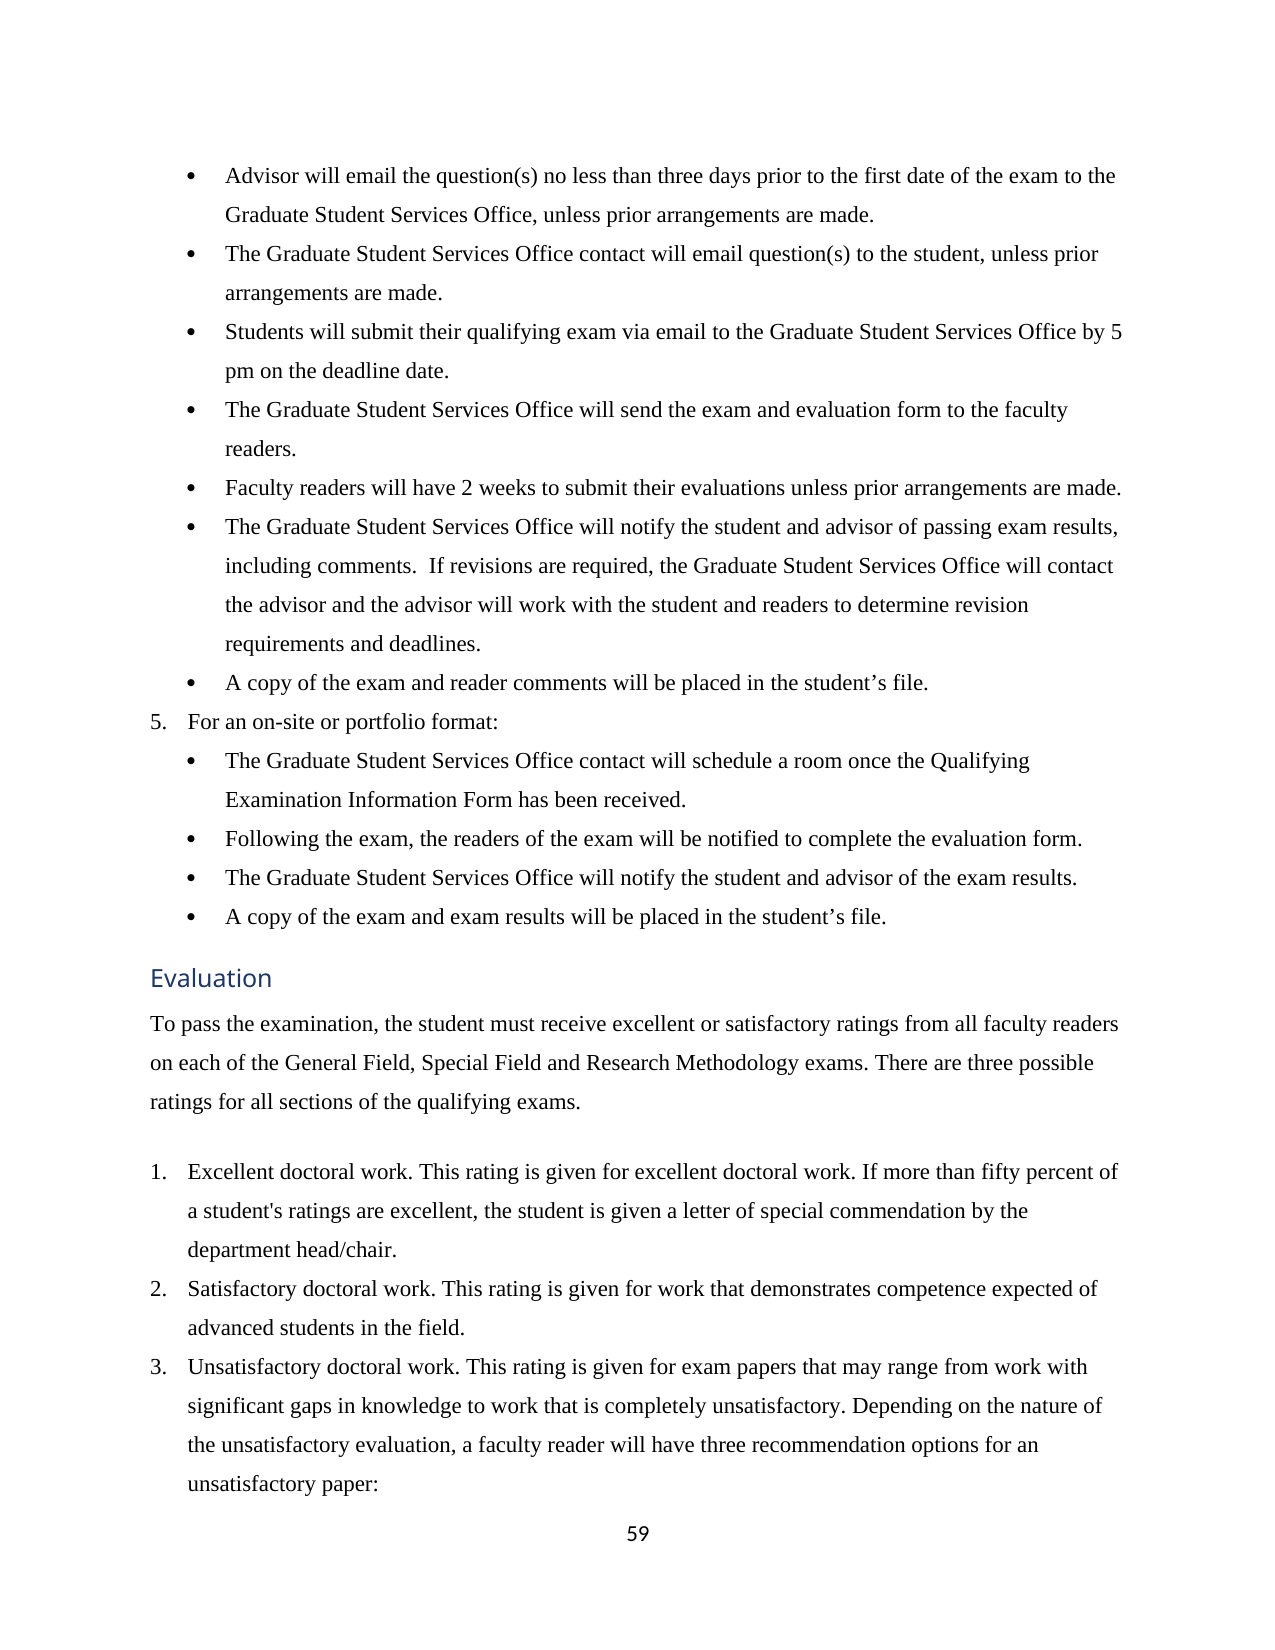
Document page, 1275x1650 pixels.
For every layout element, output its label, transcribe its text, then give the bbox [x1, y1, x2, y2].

list The Graduate Student Services Office contact will schedule a room once the Qualifying Examination Information Form has been received. [187, 734, 1125, 812]
subtitle Evaluation [150, 960, 1125, 994]
list The Graduate Student Services Office will send the exam and evaluation form to the faculty readers. [187, 384, 1125, 462]
list The Graduate Student Services Office will notify the student and advisor of passing exam results, including comments. If revisions are required, the Graduate Student Services Office will contact the advisor and the advisor will work with the student and readers to determine revision requirements and deadlines. [187, 501, 1125, 656]
list Faculty readers will have 2 weeks to submit their evaluations unless prior arrangements are made. [187, 462, 1125, 501]
list For an on-site or portfolio format: [150, 695, 1125, 734]
list Students will submit their qualifying exam via email to the Graduate Student Services Office by 5 pm on the deadline date. [187, 306, 1125, 384]
text To pass the examination, the student must receive excellent or satisfactory ratings from all faculty readers on each of the General Field, Special Field and Research Methodology exams. There are three possible ratings for all sections of the qualifying exams. [150, 997, 1125, 1114]
list A copy of the exam and reader comments will be placed in the student’s file. [187, 656, 1125, 695]
list Advisor will email the question(s) no less than three days prior to the first date of the exam to the Graduate Student Services Office, unless prior arrangements are made. [187, 150, 1125, 228]
list A copy of the exam and exam results will be placed in the student’s file. [187, 890, 1125, 929]
list The Graduate Student Services Office contact will email question(s) to the student, unless prior arrangements are made. [187, 228, 1125, 306]
list Satisfactory doctoral work. This rating is given for work that demonstrates competence expected of advanced students in the field. [150, 1262, 1125, 1340]
list Unsatisfactory doctoral work. This rating is given for exam papers that may range from work with significant gaps in knowledge to work that is completely unsatisfactory. Depending on the nature of the unsatisfactory evaluation, a faculty reader will have three recommendation options for an unsatisfactory paper: [150, 1340, 1125, 1496]
list Excellent doctoral work. This rating is given for excellent doctoral work. If more than fifty percent of a student's ratings are excellent, the student is given a letter of special commendation by the department head/chair. [150, 1145, 1125, 1262]
list The Graduate Student Services Office will notify the student and advisor of the exam results. [187, 851, 1125, 890]
list Following the exam, the readers of the exam will be notified to complete the evaluation form. [187, 812, 1125, 851]
